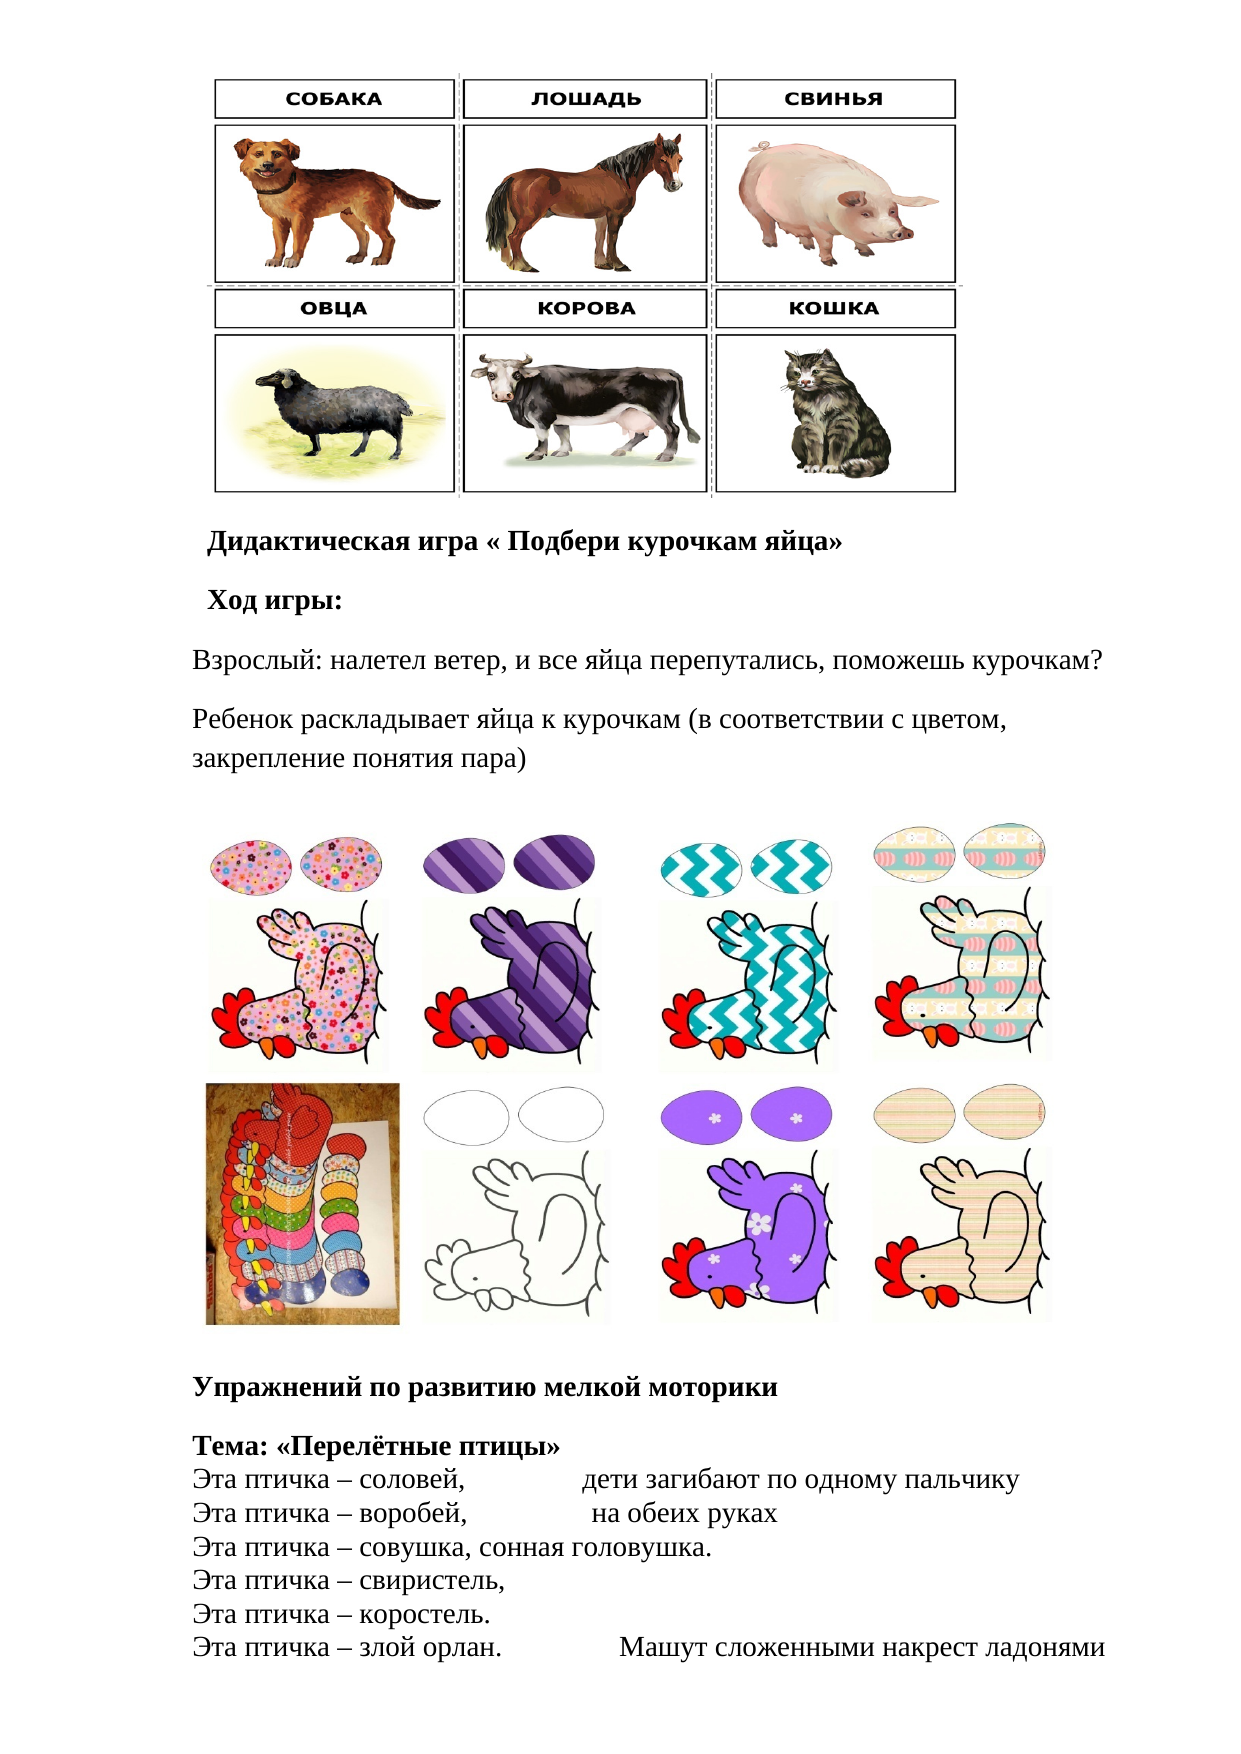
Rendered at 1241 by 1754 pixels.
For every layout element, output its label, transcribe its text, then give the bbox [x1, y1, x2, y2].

text Эта птичка – свиристель, [148, 1562, 1152, 1596]
picture [206, 73, 963, 498]
text Взрослый: налетел ветер, и все яйца перепутались, поможешь курочкам? [192, 642, 1152, 675]
picture [191, 799, 1142, 1343]
text Эта птичка – коростель. [148, 1596, 1152, 1629]
text Эта птичка – совушка, сонная головушка. [148, 1529, 1152, 1562]
text Дидактическая игра « Подбери курочкам яйца» [148, 523, 1152, 557]
text Эта птичка – воробей, на обеих руках [148, 1495, 1152, 1529]
text Тема: «Перелётные птицы» [148, 1428, 1152, 1462]
text Ребенок раскладывает яйца к курочкам (в соответствии с цветом, закрепление понятия пара) [192, 701, 1152, 773]
text Упражнений по развитию мелкой моторики [192, 1369, 1152, 1402]
text Эта птичка – злой орлан. Машут сложенными накрест ладонями [148, 1629, 1152, 1663]
text Эта птичка – соловей, дети загибают по одному пальчику [148, 1462, 1152, 1495]
text Ход игры: [148, 582, 1152, 616]
